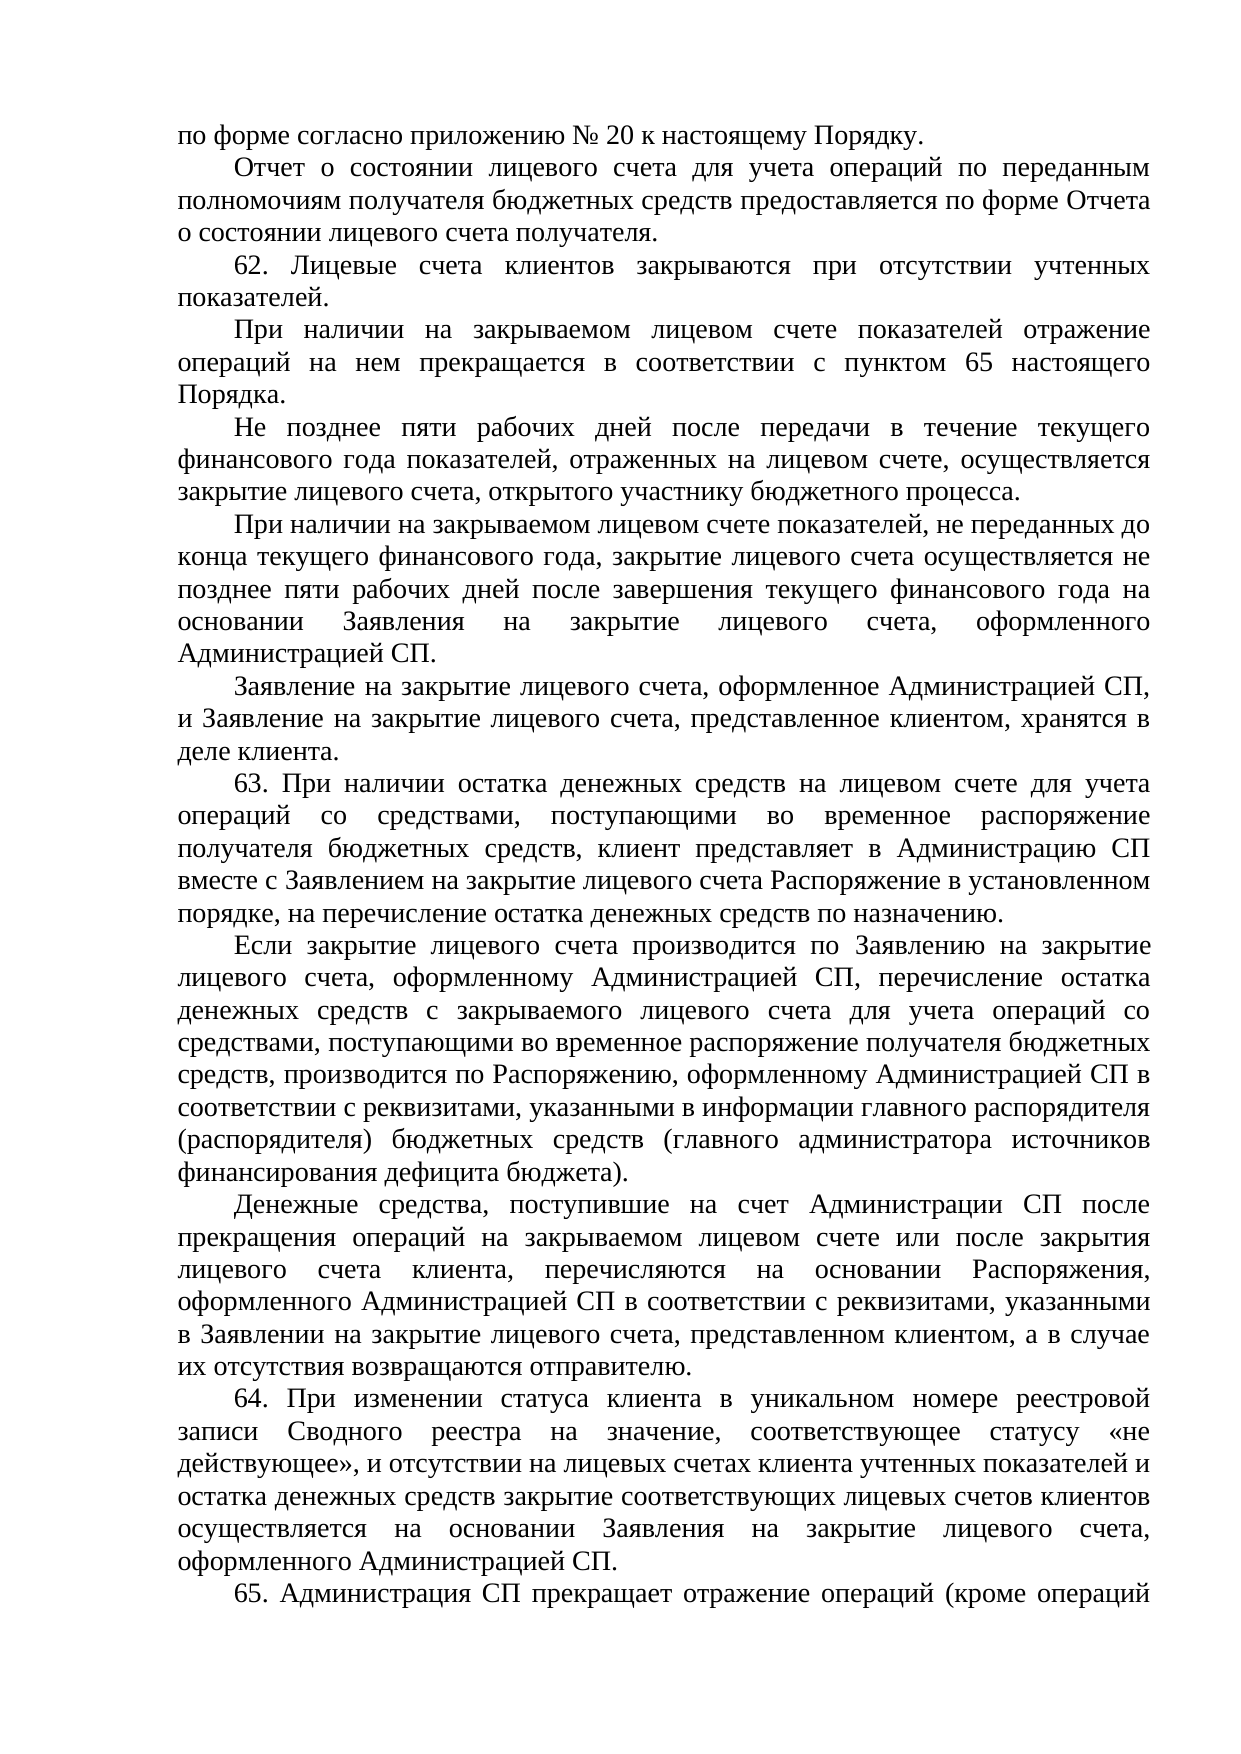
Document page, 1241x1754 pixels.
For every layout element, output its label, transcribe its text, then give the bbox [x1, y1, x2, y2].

text Если закрытие лицевого счета производится по Заявлению на закрытие лицевого счета, оформленному Администрацией СП, перечисление остатка денежных средств с закрываемого лицевого счета для учета операций со средствами, поступающими во временное распоряжение получателя бюджетных средств, производится по Распоряжению, оформленному Администрацией СП в соответствии с реквизитами, указанными в информации главного распорядителя (распорядителя) бюджетных средств (главного администратора источников финансирования дефицита бюджета). [177, 928, 1152, 1187]
text 62. Лицевые счета клиентов закрываются при отсутствии учтенных показателей. [177, 248, 1152, 312]
text Не позднее пяти рабочих дней после передачи в течение текущего финансового года показателей, отраженных на лицевом счете, осуществляется закрытие лицевого счета, открытого участнику бюджетного процесса. [177, 410, 1152, 507]
text Денежные средства, поступившие на счет Администрации СП после прекращения операций на закрываемом лицевом счете или после закрытия лицевого счета клиента, перечисляются на основании Распоряжения, оформленного Администрацией СП в соответствии с реквизитами, указанными в Заявлении на закрытие лицевого счета, представленном клиентом, а в случае их отсутствия возвращаются отправителю. [177, 1187, 1152, 1382]
text При наличии на закрываемом лицевом счете показателей, не переданных до конца текущего финансового года, закрытие лицевого счета осуществляется не позднее пяти рабочих дней после завершения текущего финансового года на основании Заявления на закрытие лицевого счета, оформленного Администрацией СП. [177, 507, 1152, 669]
text 63. При наличии остатка денежных средств на лицевом счете для учета операций со средствами, поступающими во временное распоряжение получателя бюджетных средств, клиент представляет в Администрацию СП вместе с Заявлением на закрытие лицевого счета Распоряжение в установленном порядке, на перечисление остатка денежных средств по назначению. [177, 766, 1152, 928]
text При наличии на закрываемом лицевом счете показателей отражение операций на нем прекращается в соответствии с пунктом 65 настоящего Порядка. [177, 312, 1152, 410]
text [177, 1576, 1152, 1608]
text 64. При изменении статуса клиента в уникальном номере реестровой записи Сводного реестра на значение, соответствующее статусу «не действующее», и отсутствии на лицевых счетах клиента учтенных показателей и остатка денежных средств закрытие соответствующих лицевых счетов клиентов осуществляется на основании Заявления на закрытие лицевого счета, оформленного Администрацией СП. [177, 1382, 1152, 1576]
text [177, 118, 1152, 151]
text Заявление на закрытие лицевого счета, оформленное Администрацией СП, и Заявление на закрытие лицевого счета, представленное клиентом, хранятся в деле клиента. [177, 669, 1152, 766]
text Отчет о состоянии лицевого счета для учета операций по переданным полномочиям получателя бюджетных средств предоставляется по форме Отчета о состоянии лицевого счета получателя. [177, 151, 1152, 248]
